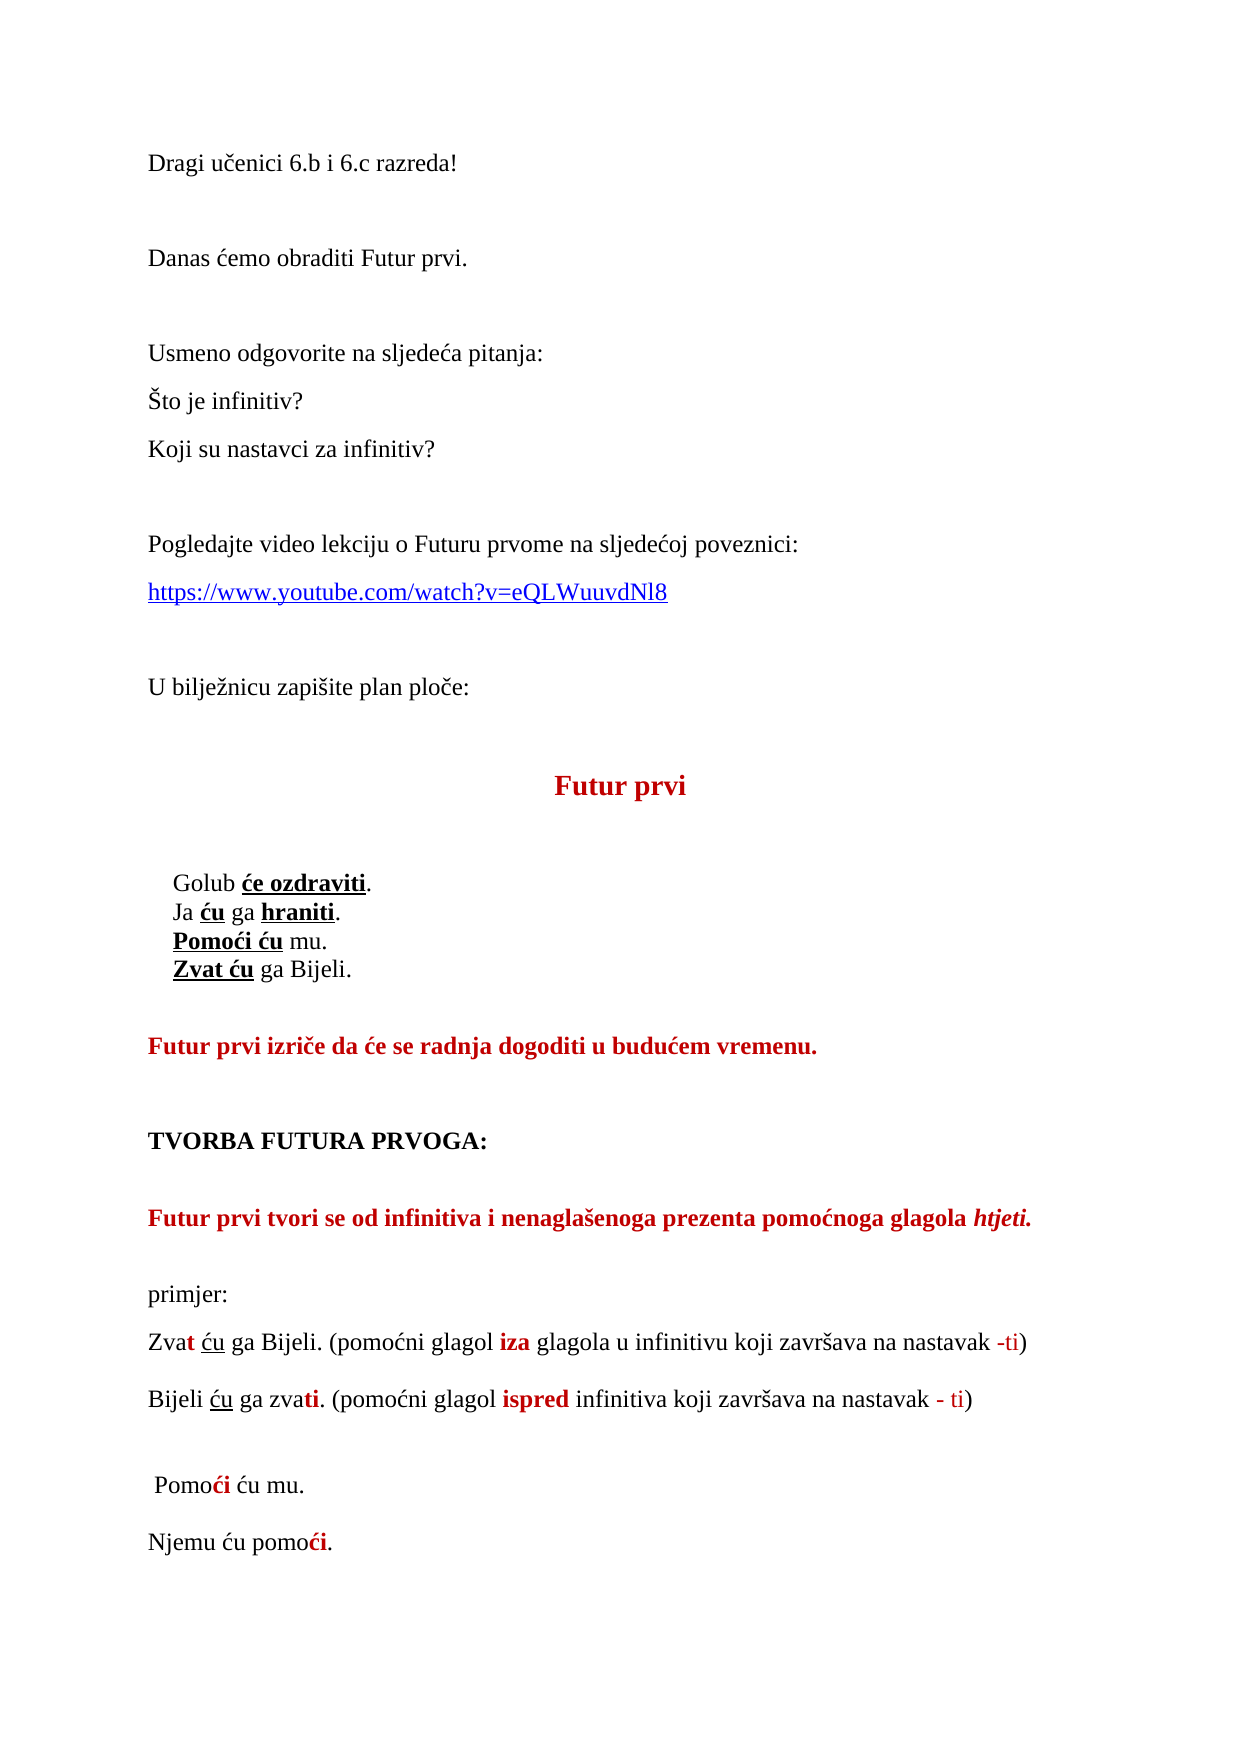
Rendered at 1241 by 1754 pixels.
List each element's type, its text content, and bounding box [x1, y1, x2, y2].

text Što je infinitiv? [148, 386, 1093, 415]
text Koji su nastavci za infinitiv? [148, 434, 1093, 463]
text Futur prvi [148, 768, 1093, 801]
text Pogledajte video lekciju o Futuru prvome na sljedećoj poveznici: [148, 529, 1093, 558]
text Zvat ću ga Bijeli. [148, 954, 1093, 983]
text Bijeli ću ga zvati. (pomoćni glagol ispred infinitiva koji završava na nastavak - ti) [148, 1384, 1093, 1413]
text Pomoći ću mu. [148, 926, 1093, 954]
text U bilježnicu zapišite plan ploče: [148, 672, 1093, 701]
text https://www.youtube.com/watch?v=eQLWuuvdNl8 [148, 577, 1093, 606]
text Pomoći ću mu. [148, 1470, 1093, 1499]
text Dragi učenici 6.b i 6.c razreda! [148, 148, 1093, 176]
text Njemu ću pomoći. [148, 1527, 1093, 1556]
text Zvat ću ga Bijeli. (pomoćni glagol iza glagola u infinitivu koji završava na nastavak -ti) [148, 1327, 1093, 1356]
text Usmeno odgovorite na sljedeća pitanja: [148, 338, 1093, 367]
text Futur prvi izriče da će se radnja dogoditi u budućem vremenu. [148, 1031, 1093, 1060]
text primjer: [148, 1279, 1093, 1308]
text Golub će ozdraviti. [148, 868, 1093, 897]
text TVORBA FUTURA PRVOGA: [148, 1126, 1093, 1155]
text Futur prvi tvori se od infinitiva i nenaglašenoga prezenta pomoćnoga glagola htjeti. [148, 1203, 1093, 1232]
text Ja ću ga hraniti. [148, 897, 1093, 926]
text Danas ćemo obraditi Futur prvi. [148, 243, 1093, 272]
